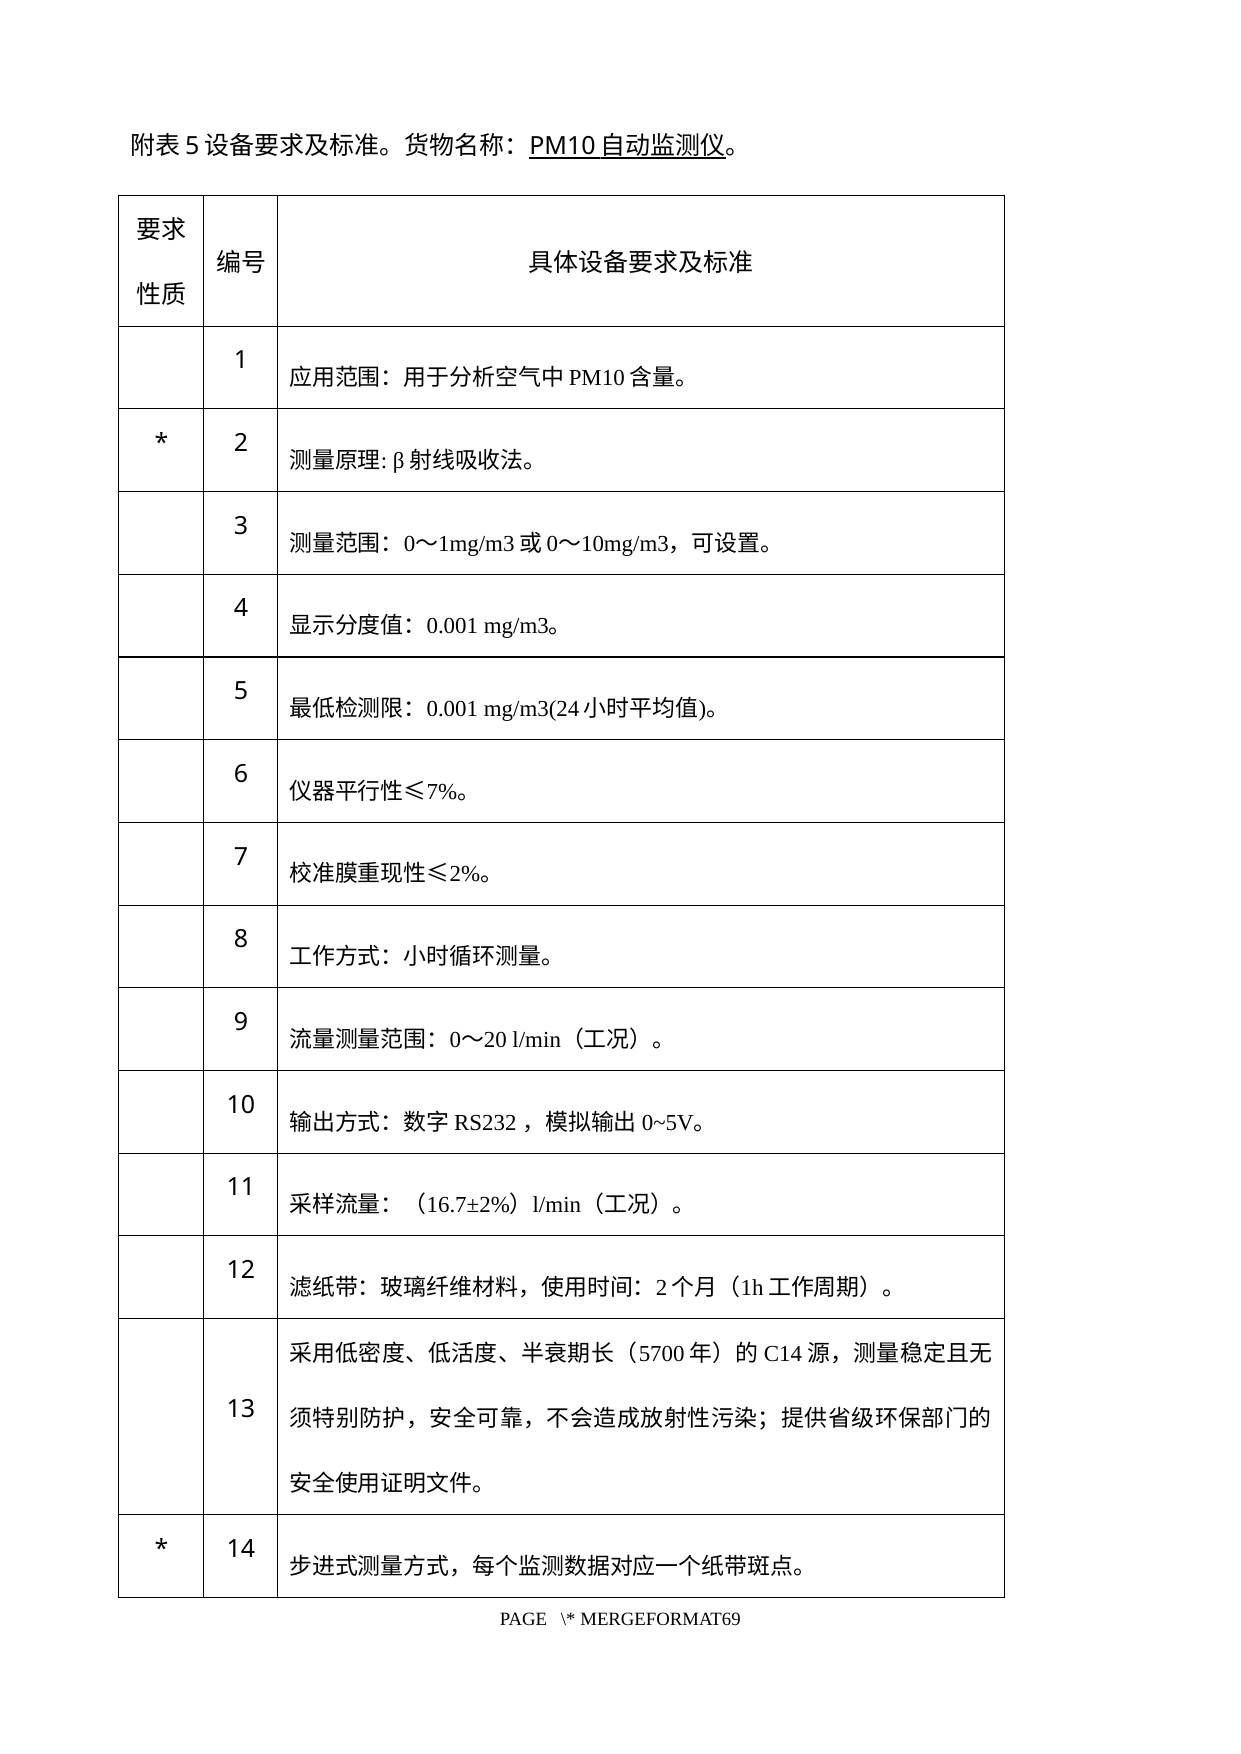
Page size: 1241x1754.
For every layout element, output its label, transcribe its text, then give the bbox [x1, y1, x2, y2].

table_cell 6 [204, 740, 277, 822]
table_cell 采样流量：（16.7±2%）l/min（工况）。 [278, 1154, 1004, 1235]
table_cell 8 [204, 906, 277, 987]
table_header 编号 [204, 196, 277, 326]
table_cell 测量范围：0～1mg/m3或0～10mg/m3，可设置。 [278, 492, 1004, 574]
table_cell 12 [204, 1236, 277, 1318]
table_cell 4 [204, 575, 277, 656]
table_cell 采用低密度、低活度、半衰期长（5700年）的C14源，测量稳定且无须特别防护，安全可靠，不会造成放射性污染；提供省级环保部门的安全使用证明文件。 [278, 1319, 1004, 1514]
table_cell * [119, 1515, 203, 1597]
table_cell [119, 1319, 203, 1514]
table_header 要求性质 [119, 196, 203, 326]
table_cell * [119, 409, 203, 491]
table_cell 步进式测量方式，每个监测数据对应一个纸带斑点。 [278, 1515, 1004, 1597]
table_cell [119, 327, 203, 408]
table_cell [119, 658, 203, 739]
table_cell 13 [204, 1319, 277, 1514]
table_cell 输出方式：数字RS232 ，模拟输出 0~5V。 [278, 1071, 1004, 1153]
table_cell [119, 575, 203, 656]
table_cell 14 [204, 1515, 277, 1597]
table_cell [119, 823, 203, 904]
table_cell 应用范围：用于分析空气中PM10含量。 [278, 327, 1004, 408]
table_header 具体设备要求及标准 [278, 196, 1004, 326]
table_cell [119, 492, 203, 574]
table_cell 最低检测限：0.001 mg/m3(24小时平均值)。 [278, 658, 1004, 739]
table_cell 7 [204, 823, 277, 904]
table_cell 仪器平行性≤7%。 [278, 740, 1004, 822]
table_cell 1 [204, 327, 277, 408]
table_cell [119, 740, 203, 822]
table_cell [119, 1154, 203, 1235]
table_cell 11 [204, 1154, 277, 1235]
table_cell [119, 988, 203, 1070]
table_cell 2 [204, 409, 277, 491]
table_cell 5 [204, 658, 277, 739]
table_cell [119, 906, 203, 987]
text 附表5设备要求及标准。货物名称：PM10自动监测仪。 [130, 111, 1110, 176]
table_cell [119, 1071, 203, 1153]
table_cell 滤纸带：玻璃纤维材料，使用时间：2个月（1h工作周期）。 [278, 1236, 1004, 1318]
table_cell 测量原理: β射线吸收法。 [278, 409, 1004, 491]
table_cell 10 [204, 1071, 277, 1153]
table_cell 9 [204, 988, 277, 1070]
table_cell 校准膜重现性≤2%。 [278, 823, 1004, 904]
table_cell 工作方式：小时循环测量。 [278, 906, 1004, 987]
table_cell [119, 1236, 203, 1318]
table_cell 3 [204, 492, 277, 574]
table_cell 流量测量范围：0～20 l/min（工况）。 [278, 988, 1004, 1070]
table_cell 显示分度值：0.001 mg/m3。 [278, 575, 1004, 656]
